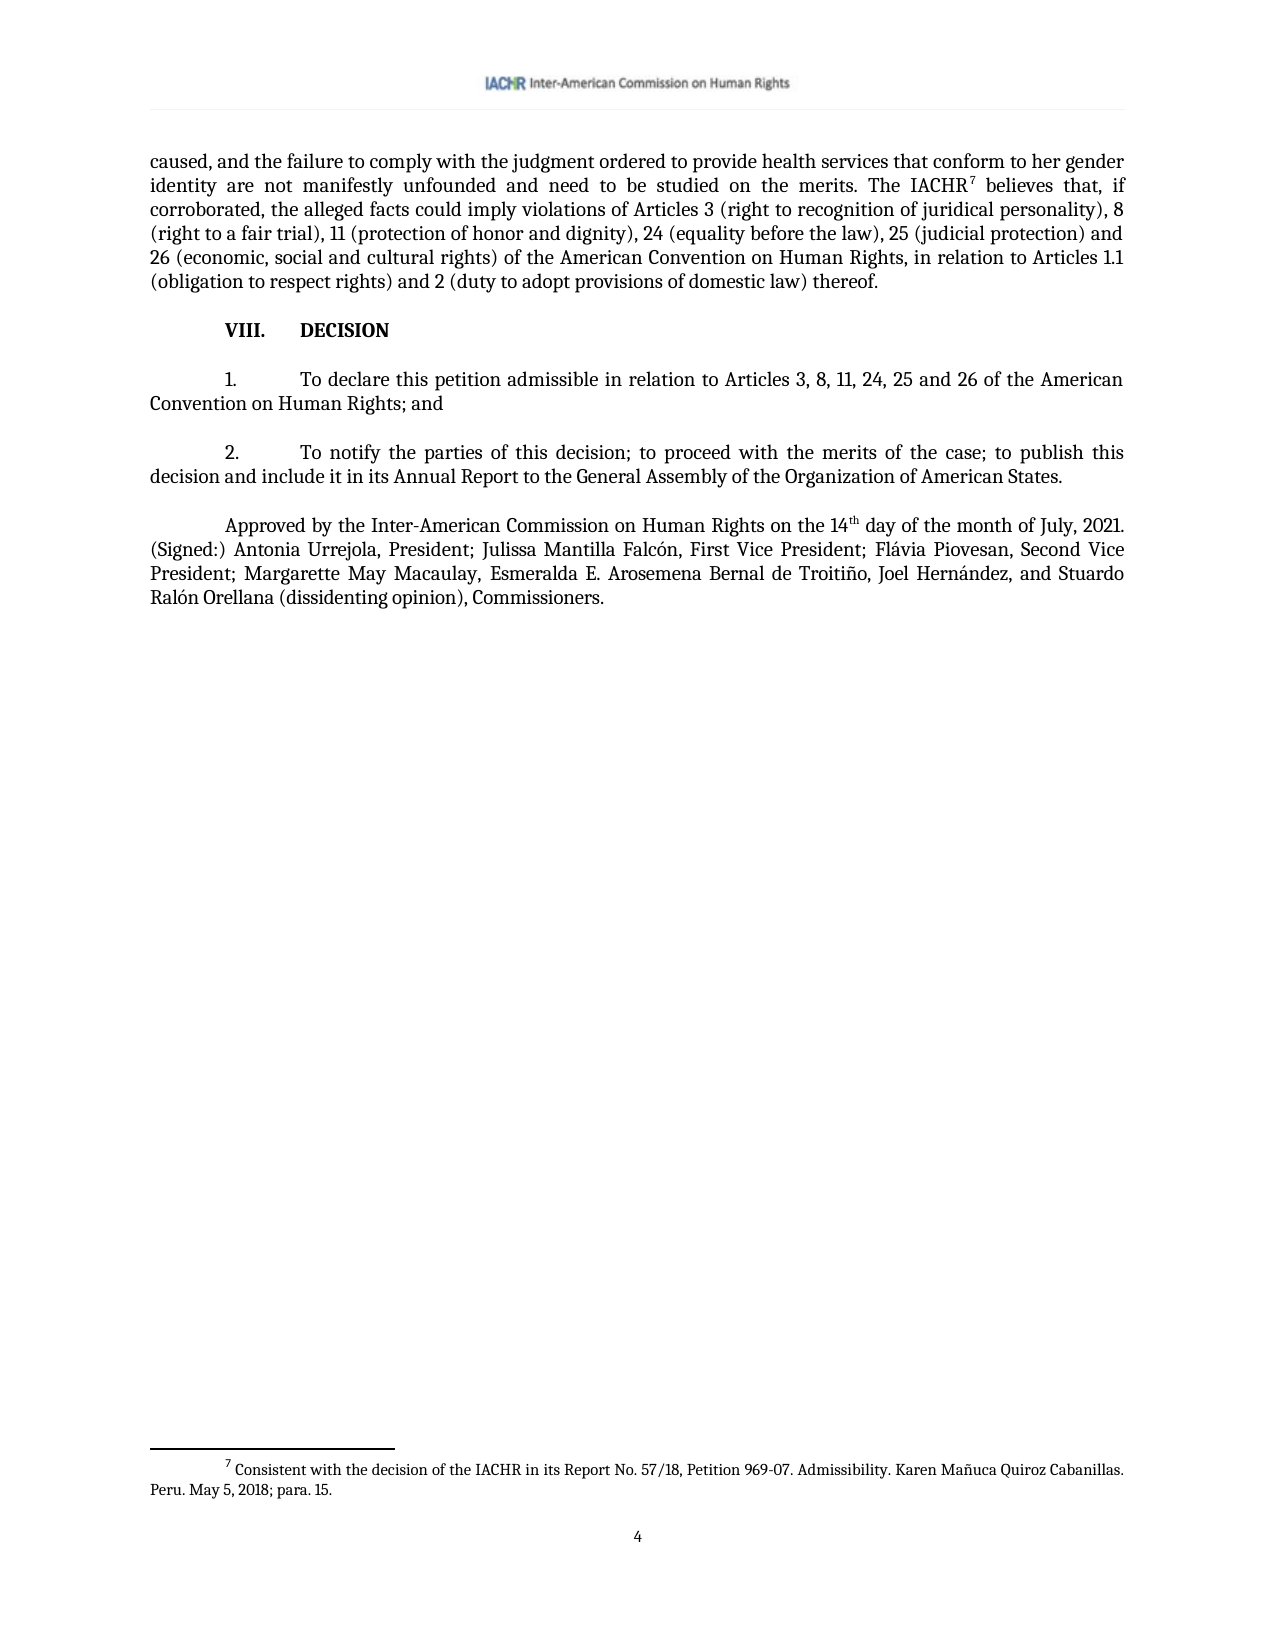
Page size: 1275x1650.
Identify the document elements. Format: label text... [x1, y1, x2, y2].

picture [475, 75, 800, 92]
text Approved by the Inter-American Commission on Human Rights on the 14th day of the month of July, 2021. (Signed:) Antonia Urrejola, President; Julissa Mantilla Falcón, First Vice President; Flávia Piovesan, Second Vice President; Margarette May Macaulay, Esmeralda E. Arosemena Bernal de Troitiño, Joel Hernández, and Stuardo Ralón Orellana (dissidenting opinion), Commissioners. [150, 513, 1125, 609]
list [150, 150, 1125, 294]
list To notify the parties of this decision; to proceed with the merits of the case; to publish this decision and include it in its Annual Report to the General Assembly of the Organization of American States. [150, 441, 1125, 488]
list VIII. DECISION [225, 319, 1125, 343]
list To declare this petition admissible in relation to Articles 3, 8, 11, 24, 25 and 26 of the American Convention on Human Rights; and [150, 368, 1125, 416]
